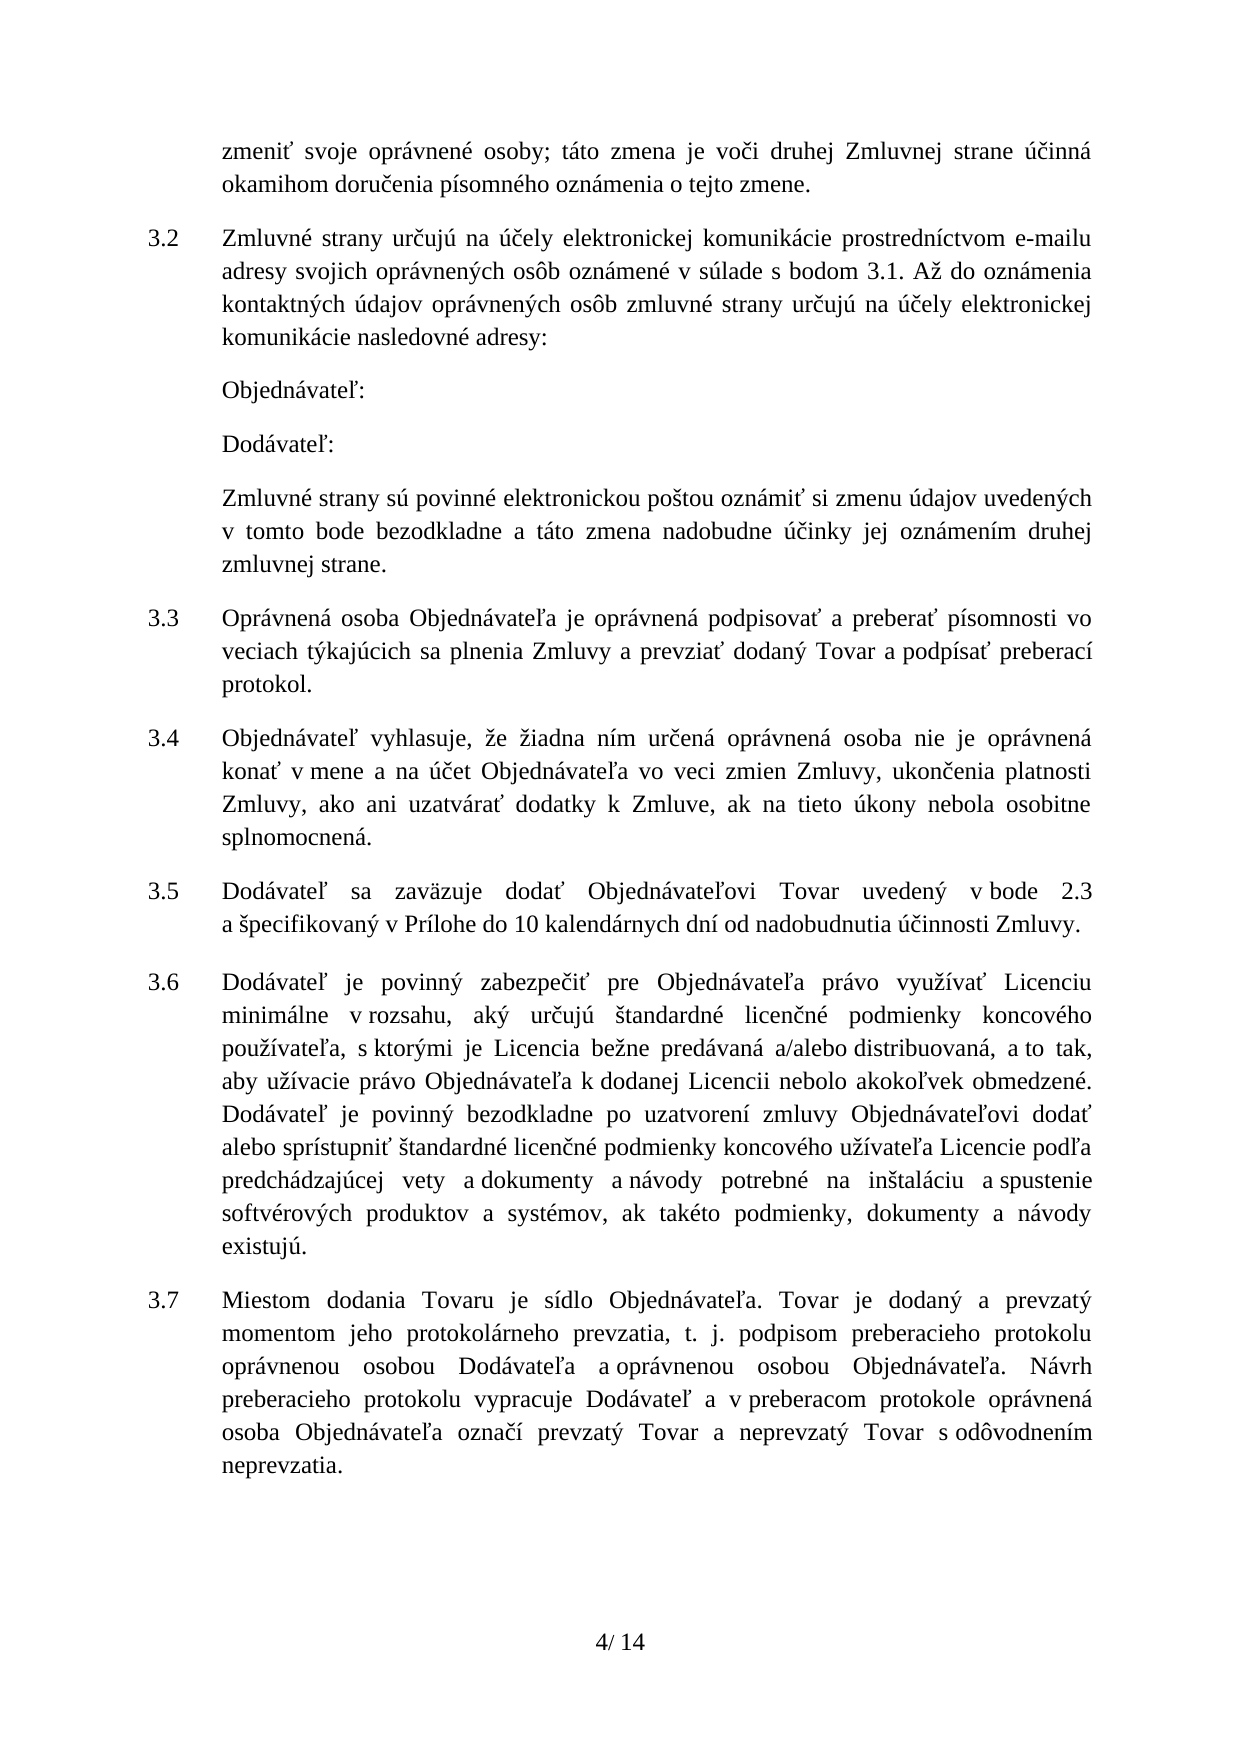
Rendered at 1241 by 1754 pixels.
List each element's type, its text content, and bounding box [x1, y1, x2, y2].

list Miestom dodania Tovaru je sídlo Objednávateľa. Tovar je dodaný a prevzatý momentom jeho protokolárneho prevzatia, t. j. podpisom preberacieho protokolu oprávnenou osobou Dodávateľa a oprávnenou osobou Objednávateľa. Návrh preberacieho protokolu vypracuje Dodávateľ a v preberacom protokole oprávnená osoba Objednávateľa označí prevzatý Tovar a neprevzatý Tovar s odôvodnením neprevzatia. [148, 1285, 1092, 1479]
text Objednávateľ: [222, 376, 1092, 404]
text Dodávateľ: [222, 429, 1092, 458]
list Dodávateľ sa zaväzuje dodať Objednávateľovi Tovar uvedený v bode 2.3 a špecifikovaný v Prílohe do 10 kalendárnych dní od nadobudnutia účinnosti Zmluvy. [148, 876, 1092, 938]
list Dodávateľ je povinný zabezpečiť pre Objednávateľa právo využívať Licenciu minimálne v rozsahu, aký určujú štandardné licenčné podmienky koncového používateľa, s ktorými je Licencia bežne predávaná a/alebo distribuovaná, a to tak, aby užívacie právo Objednávateľa k dodanej Licencii nebolo akokoľvek obmedzené. Dodávateľ je povinný bezodkladne po uzatvorení zmluvy Objednávateľovi dodať alebo sprístupniť štandardné licenčné podmienky koncového užívateľa Licencie podľa predchádzajúcej vety a dokumenty a návody potrebné na inštaláciu a spustenie softvérových produktov a systémov, ak takéto podmienky, dokumenty a návody existujú. [148, 967, 1092, 1260]
list Zmluvné strany určujú na účely elektronickej komunikácie prostredníctvom e-mailu adresy svojich oprávnených osôb oznámené v súlade s bodom 3.1. Až do oznámenia kontaktných údajov oprávnených osôb zmluvné strany určujú na účely elektronickej komunikácie nasledovné adresy: [148, 223, 1092, 351]
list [148, 136, 1092, 198]
list Oprávnená osoba Objednávateľa je oprávnená podpisovať a preberať písomnosti vo veciach týkajúcich sa plnenia Zmluvy a prevziať dodaný Tovar a podpísať preberací protokol. [148, 603, 1092, 698]
text Zmluvné strany sú povinné elektronickou poštou oznámiť si zmenu údajov uvedených v tomto bode bezodkladne a táto zmena nadobudne účinky jej oznámením druhej zmluvnej strane. [222, 483, 1092, 578]
list Objednávateľ vyhlasuje, že žiadna ním určená oprávnená osoba nie je oprávnená konať v mene a na účet Objednávateľa vo veci zmien Zmluvy, ukončenia platnosti Zmluvy, ako ani uzatvárať dodatky k Zmluve, ak na tieto úkony nebola osobitne splnomocnená. [148, 723, 1092, 851]
